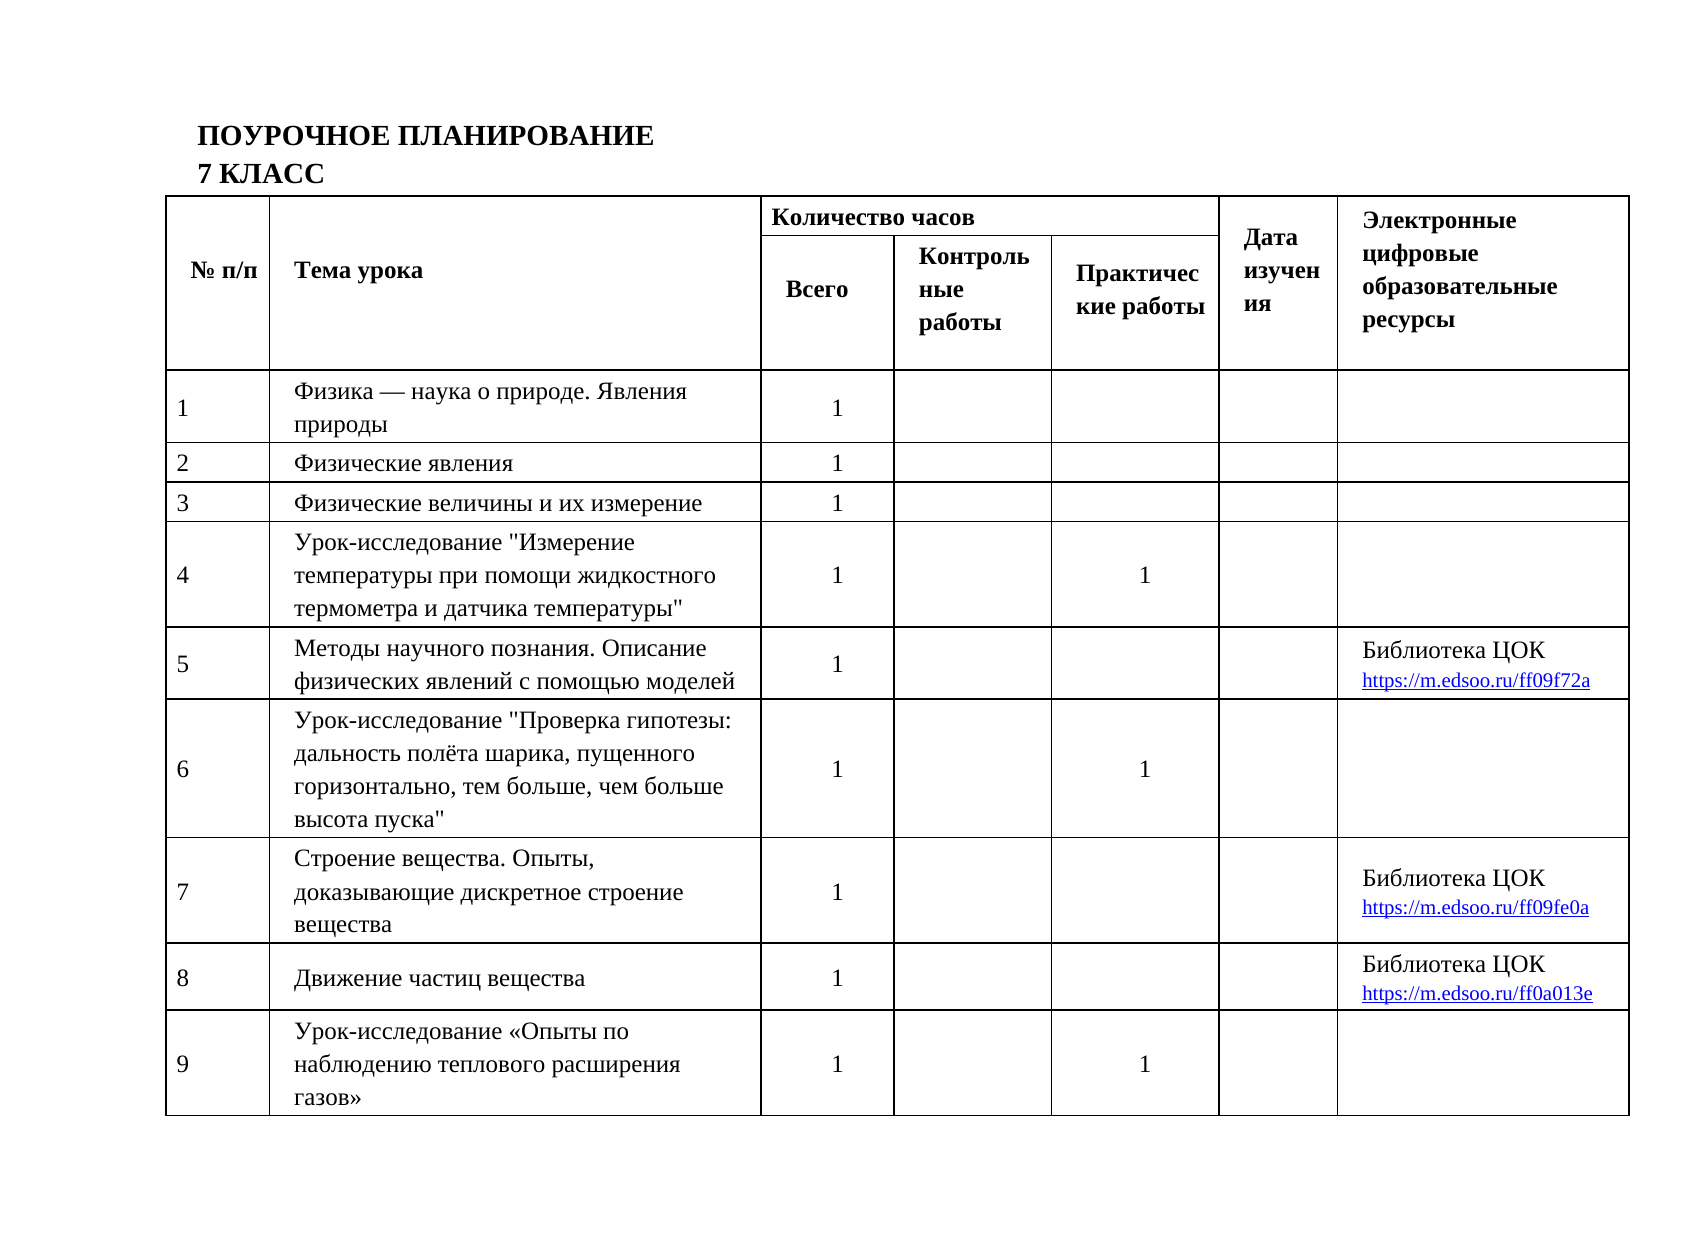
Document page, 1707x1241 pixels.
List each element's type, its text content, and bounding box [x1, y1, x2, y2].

table_cell Физические явления [270, 443, 760, 481]
table_cell 8 [167, 944, 269, 1009]
table_cell 3 [167, 483, 269, 521]
table_cell [895, 838, 1051, 942]
table_cell Урок-исследование «Опыты по наблюдению теплового расширения газов» [270, 1011, 760, 1114]
table_cell Строение вещества. Опыты, доказывающие дискретное строение вещества [270, 838, 760, 942]
table_cell [1220, 1011, 1337, 1114]
text ПОУРОЧНОЕ ПЛАНИРОВАНИЕ [190, 118, 1618, 152]
table_header Тема урока [270, 197, 760, 369]
table_cell 1 [762, 944, 893, 1009]
table_cell Библиотека ЦОК https://m.edsoo.ru/ff0a013e [1338, 944, 1628, 1009]
table_cell Физика — наука о природе. Явления природы [270, 371, 760, 442]
table_cell [1052, 838, 1218, 942]
table_cell [895, 944, 1051, 1009]
table_cell Урок-исследование "Проверка гипотезы: дальность полёта шарика, пущенного горизонтально, тем больше, чем больше высота пуска" [270, 700, 760, 837]
table_cell [1052, 483, 1218, 521]
table_cell [895, 700, 1051, 837]
table_cell 5 [167, 628, 269, 698]
table_cell 1 [762, 628, 893, 698]
table_cell 1 [762, 838, 893, 942]
table_cell [895, 443, 1051, 481]
table_header Электронные цифровые образовательные ресурсы [1338, 197, 1628, 369]
table_cell [1052, 443, 1218, 481]
table_cell [1052, 944, 1218, 1009]
table_cell [1220, 443, 1337, 481]
table_cell Контрольные работы [895, 236, 1051, 369]
table_cell Библиотека ЦОК https://m.edsoo.ru/ff09fe0a [1338, 838, 1628, 942]
text 7 КЛАСС [190, 157, 1618, 190]
table_cell [1052, 628, 1218, 698]
table_cell [1220, 371, 1337, 442]
table_cell [895, 483, 1051, 521]
table_cell [1338, 483, 1628, 521]
table_cell 2 [167, 443, 269, 481]
table_cell 1 [762, 1011, 893, 1114]
table_cell 1 [1052, 1011, 1218, 1114]
table_cell Движение частиц вещества [270, 944, 760, 1009]
table_cell [1338, 522, 1628, 626]
table_cell Всего [762, 236, 893, 369]
table_cell Урок-исследование "Измерение температуры при помощи жидкостного термометра и датчика температуры" [270, 522, 760, 626]
table_cell 1 [1052, 700, 1218, 837]
table_cell Практические работы [1052, 236, 1218, 369]
table_cell 1 [167, 371, 269, 442]
table_cell [1220, 944, 1337, 1009]
table_cell 4 [167, 522, 269, 626]
table_cell [1338, 443, 1628, 481]
table_cell [1338, 371, 1628, 442]
table_cell 1 [1052, 522, 1218, 626]
table_cell 1 [762, 371, 893, 442]
table_cell [1220, 838, 1337, 942]
table_header Дата изучения [1220, 197, 1337, 369]
table_cell [895, 371, 1051, 442]
table_cell 1 [762, 522, 893, 626]
table_cell Методы научного познания. Описание физических явлений с помощью моделей [270, 628, 760, 698]
table_cell [895, 522, 1051, 626]
table_header № п/п [167, 197, 269, 369]
table_cell 1 [762, 483, 893, 521]
table_cell 1 [762, 443, 893, 481]
table_cell Библиотека ЦОК https://m.edsoo.ru/ff09f72a [1338, 628, 1628, 698]
table_cell [1220, 522, 1337, 626]
table_cell 7 [167, 838, 269, 942]
table_cell 6 [167, 700, 269, 837]
table_cell [1220, 483, 1337, 521]
table_cell [895, 628, 1051, 698]
table_cell 9 [167, 1011, 269, 1114]
table_cell [1220, 700, 1337, 837]
table_cell [1338, 1011, 1628, 1114]
table_cell [1052, 371, 1218, 442]
table_header Количество часов [762, 197, 1218, 234]
table_cell [1220, 628, 1337, 698]
table_cell [895, 1011, 1051, 1114]
table_cell Физические величины и их измерение [270, 483, 760, 521]
table_cell 1 [762, 700, 893, 837]
table_cell [1338, 700, 1628, 837]
